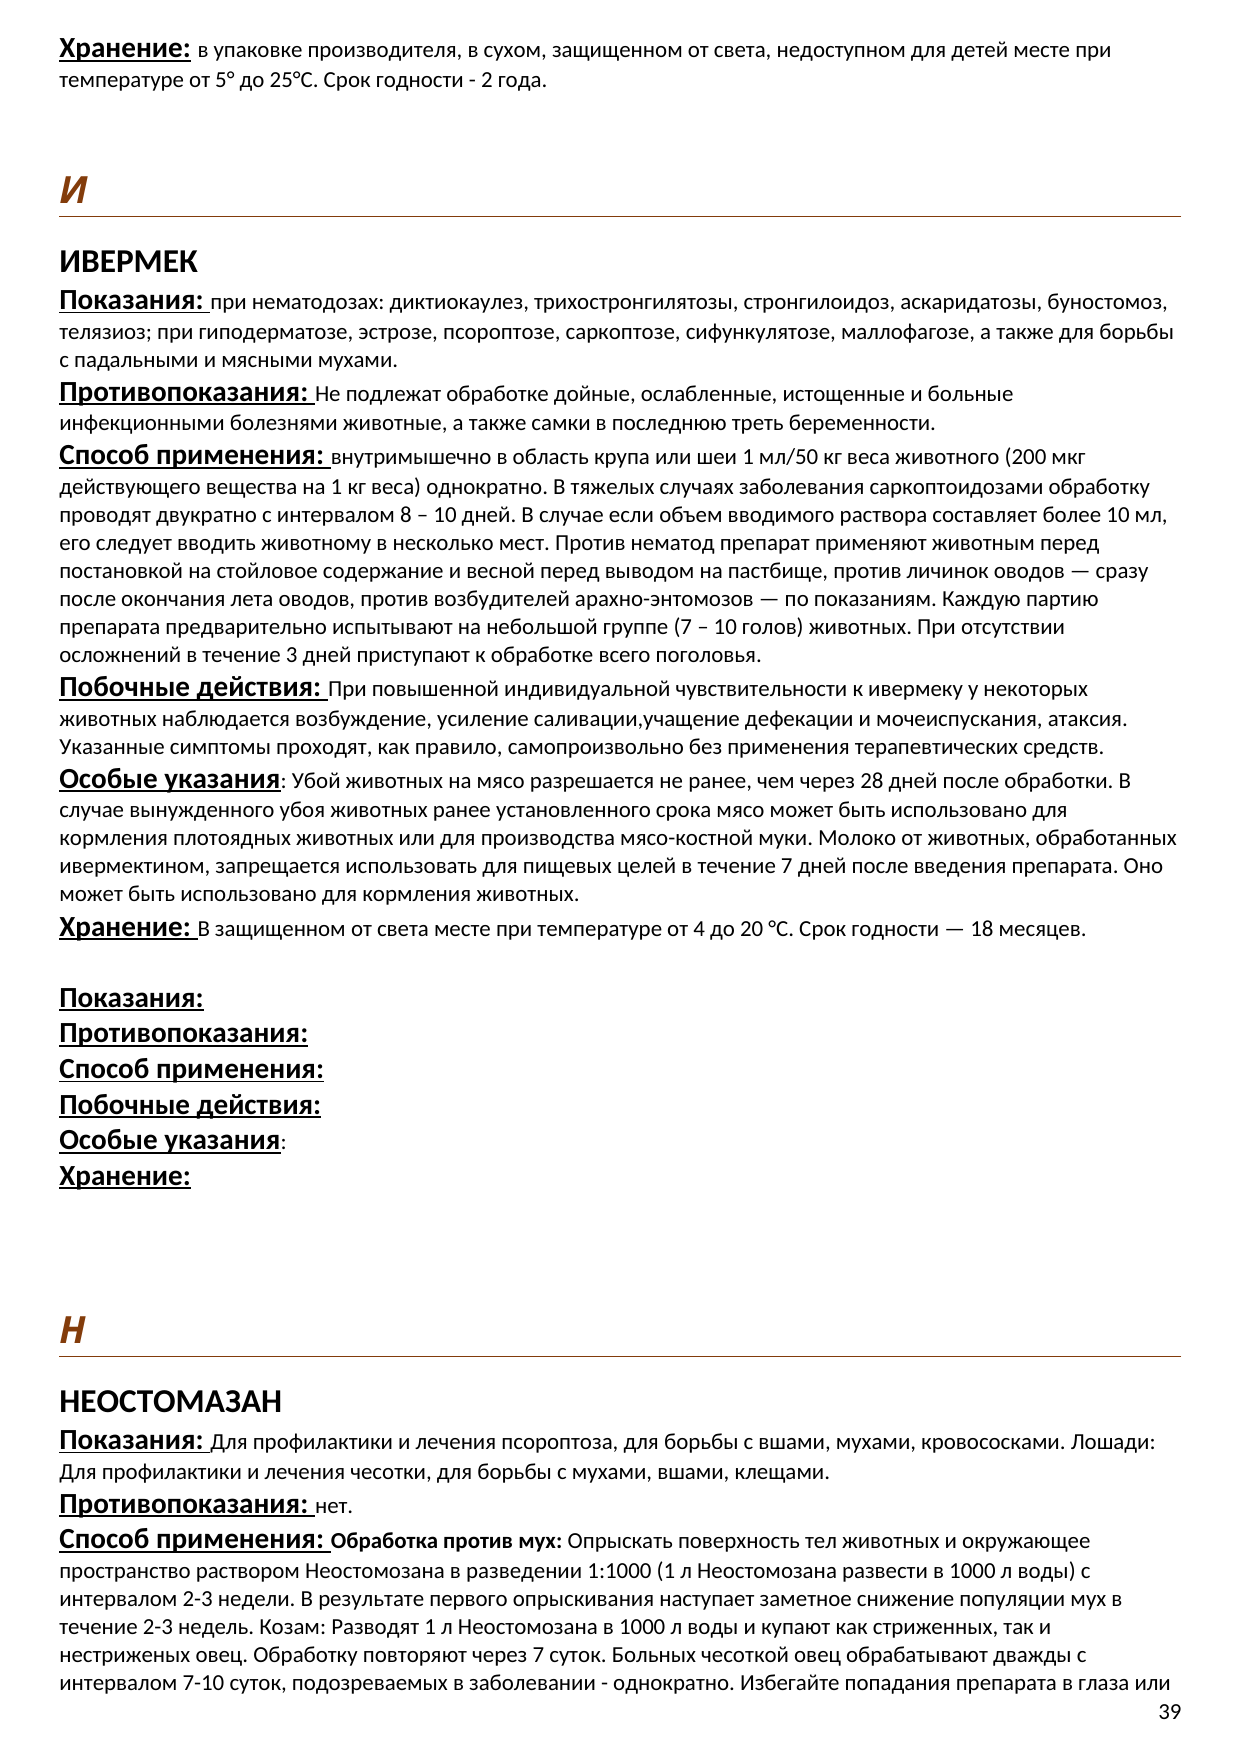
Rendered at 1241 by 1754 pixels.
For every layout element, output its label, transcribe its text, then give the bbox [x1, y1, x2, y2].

text Противопоказания: Не подлежат обработке дойные, ослабленные, истощенные и больные инфекционными болезнями животные, а также самки в последнюю треть беременности. [59, 373, 1181, 436]
text Побочные действия: [59, 1086, 1181, 1121]
text Противопоказания: [59, 1014, 1181, 1050]
text Показания: [59, 979, 1181, 1014]
text Хранение: в упаковке производителя, в сухом, защищенном от света, недоступном для детей месте при температуре от 5° до 25°С. Срок годности - 2 года. [59, 29, 1181, 93]
text Способ применения: [59, 1050, 1181, 1086]
text Особые указания: [59, 1121, 1181, 1157]
text Способ применения: внутримышечно в область крупа или шеи 1 мл/50 кг веса животного (200 мкг действующего вещества на 1 кг веса) однократно. В тяжелых случаях заболевания саркоптоидозами обработку проводят двукратно с интервалом 8 – 10 дней. В случае если объем вводимого раствора составляет более 10 мл, его следует вводить животному в несколько мест. Против нематод препарат применяют животным перед постановкой на стойловое содержание и весной перед выводом на пастбище, против личинок оводов — сразу после окончания лета оводов, против возбудителей арахно-энтомозов — по показаниям. Каждую партию препарата предварительно испытывают на небольшой группе (7 – 10 голов) животных. При отсутствии осложнений в течение 3 дней приступают к обработке всего поголовья. [59, 436, 1181, 668]
text Показания: при нематодозах: диктиокаулез, трихостронгилятозы, стронгилоидоз, аскаридатозы, буностомоз, телязиоз; при гиподерматозе, эстрозе, псороптозе, саркоптозе, сифункулятозе, маллофагозе, а также для борьбы с падальными и мясными мухами. [59, 281, 1181, 373]
text ИВЕРМЕК [59, 240, 1181, 281]
subtitle Н [59, 1303, 1181, 1356]
text Хранение: В защищенном от света месте при температуре от 4 до 20 °С. Срок годности — 18 месяцев. [59, 908, 1181, 943]
text НЕОСТОМАЗАН [59, 1381, 1181, 1421]
text Особые указания: Убой животных на мясо разрешается не ранее, чем через 28 дней после обработки. В случае вынужденного убоя животных ранее установленного срока мясо может быть использовано для кормления плотоядных животных или для производства мясо-костной муки. Молоко от животных, обработанных ивермектином, запрещается использовать для пищевых целей в течение 7 дней после введения препарата. Оно может быть использовано для кормления животных. [59, 760, 1181, 908]
text Противопоказания: нет. [59, 1485, 1181, 1521]
text Показания: Для профилактики и лечения псороптоза, для борьбы с вшами, мухами, кровососками. Лошади: Для профилактики и лечения чесотки, для борьбы с мухами, вшами, клещами. [59, 1421, 1181, 1485]
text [59, 1521, 1181, 1696]
text Побочные действия: При повышенной индивидуальной чувствительности к ивермеку у некоторых животных наблюдается возбуждение, усиление саливации,учащение дефекации и мочеиспускания, атаксия. Указанные симптомы проходят, как правило, самопроизвольно без применения терапевтических средств. [59, 668, 1181, 760]
subtitle И [59, 163, 1181, 216]
text Хранение: [59, 1157, 1181, 1193]
